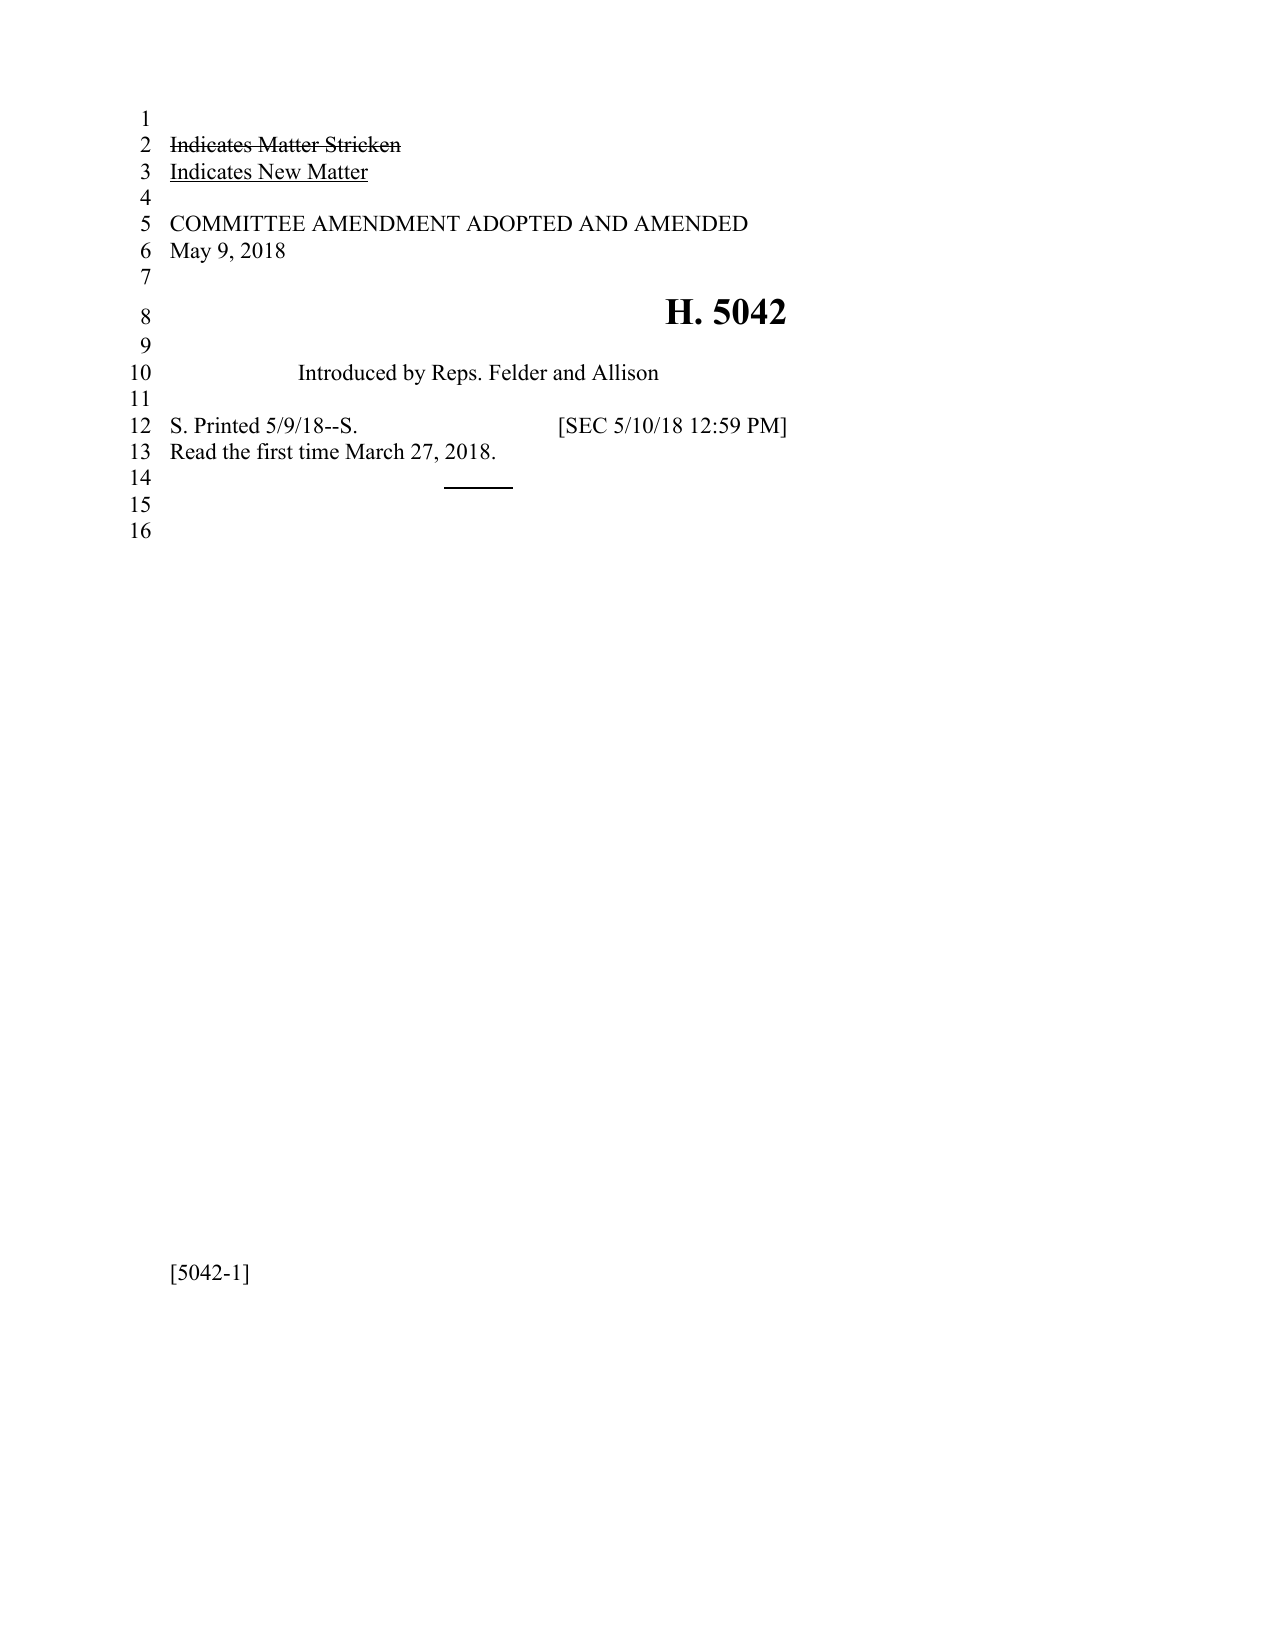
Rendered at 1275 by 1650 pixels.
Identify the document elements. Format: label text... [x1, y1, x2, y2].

text H. 5042 [169, 289, 787, 333]
text Indicates Matter Stricken [169, 131, 787, 158]
text Read the first time March 27, 2018. [169, 438, 787, 464]
text S. Printed 5/9/18--S. [SEC 5/10/18 12:59 PM] [169, 412, 787, 438]
text May 9, 2018 [169, 237, 787, 263]
text Indicates New Matter [169, 158, 787, 184]
text COMMITTEE AMENDMENT ADOPTED AND AMENDED [169, 210, 787, 237]
text Introduced by Reps. Felder and Allison [169, 359, 787, 385]
